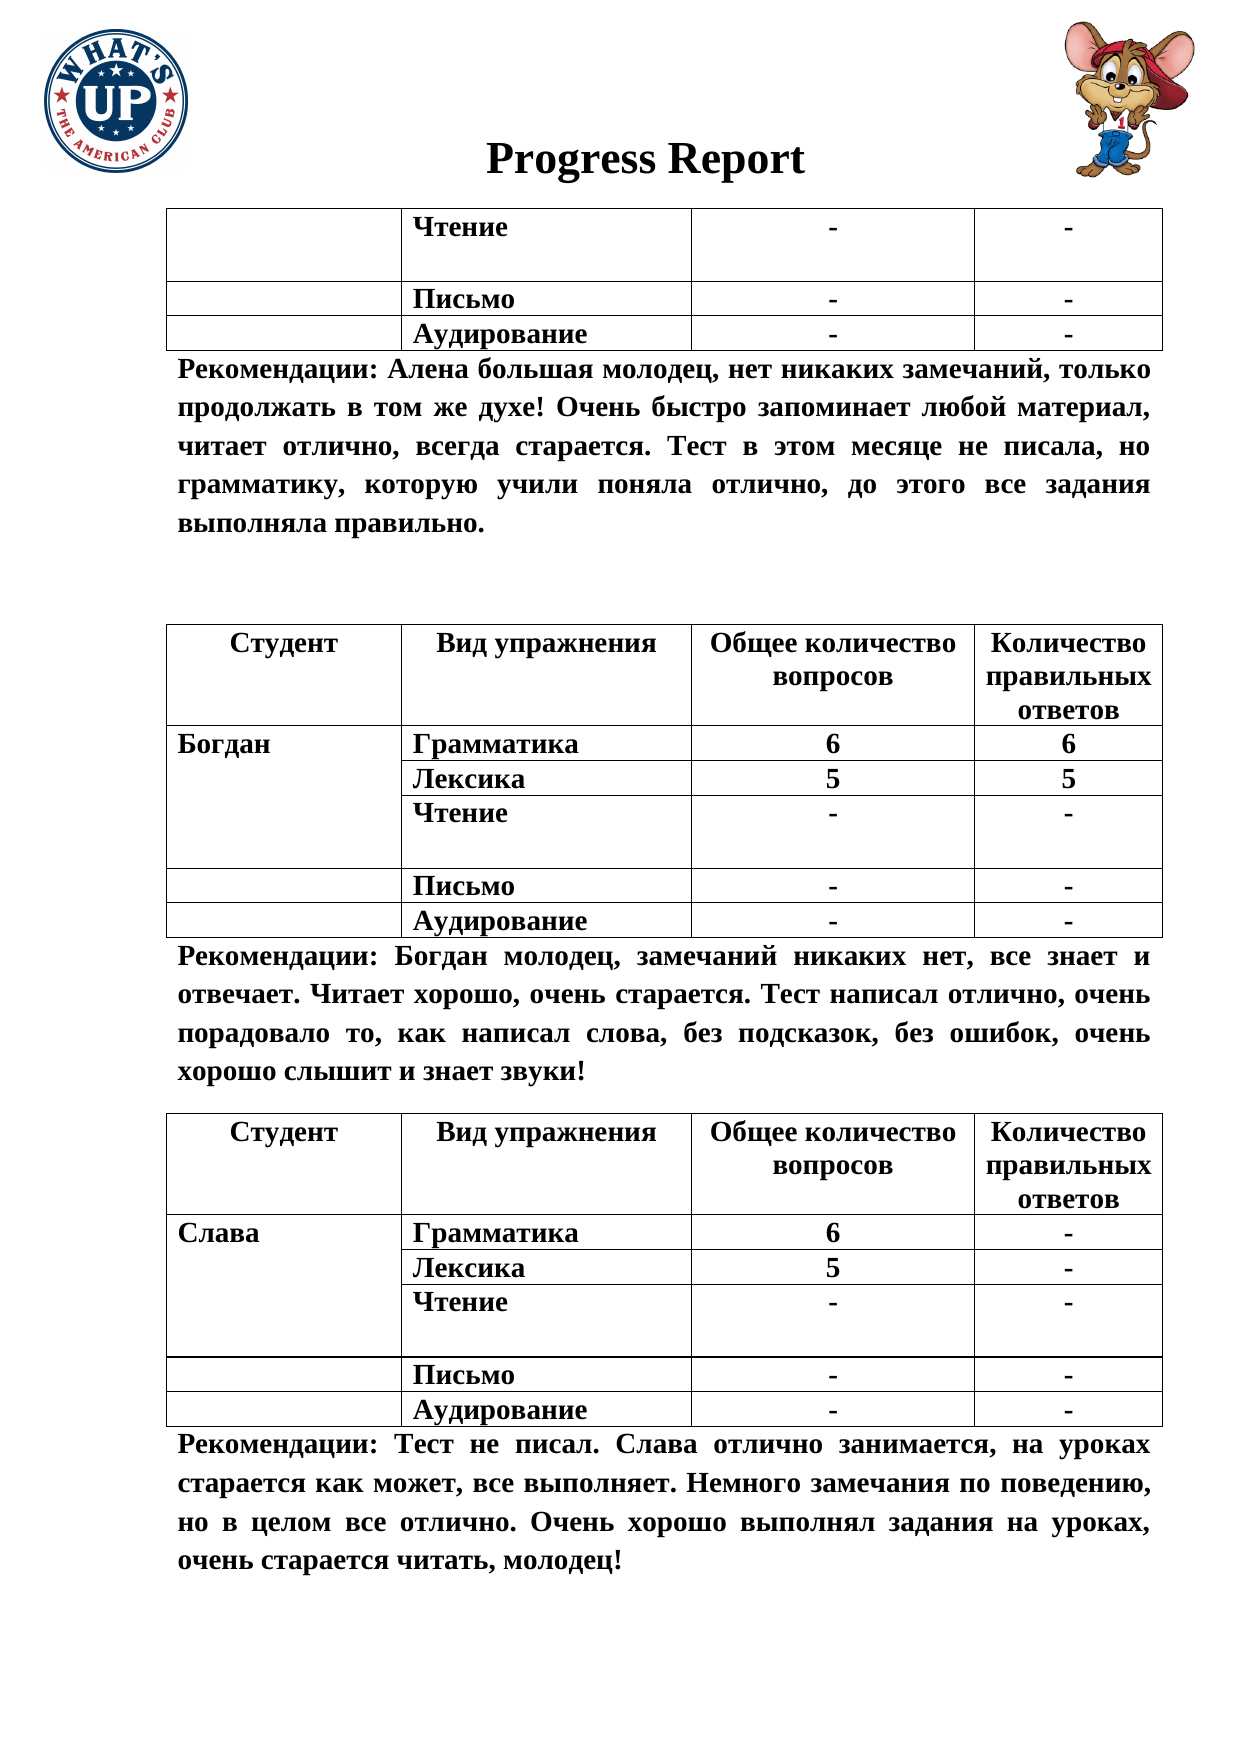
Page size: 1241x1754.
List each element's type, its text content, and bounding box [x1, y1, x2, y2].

table_header Студент [167, 1114, 401, 1214]
picture [44, 29, 188, 173]
table_cell Слава [167, 1215, 401, 1356]
table_cell 5 [692, 761, 974, 794]
table_cell [167, 282, 401, 315]
table_header Общее количество вопросов [692, 625, 974, 725]
table_cell - [692, 903, 974, 937]
table_cell - [975, 1285, 1162, 1356]
table_header Количество правильных ответов [975, 1114, 1162, 1214]
table_cell - [692, 869, 974, 902]
table_cell 6 [692, 726, 974, 760]
text Рекомендации: Богдан молодец, замечаний никаких нет, все знает и отвечает. Читает хорошо, очень старается. Тест написал отлично, очень порадовало то, как написал слова, без подсказок, без ошибок, очень хорошо слышит и знает звуки! [177, 938, 1152, 1087]
table_cell - [975, 1392, 1162, 1426]
table_cell - [692, 1392, 974, 1426]
picture [1038, 16, 1203, 182]
table_cell Письмо [402, 869, 691, 902]
table_cell - [975, 209, 1162, 281]
table_cell Чтение [402, 209, 691, 281]
table_cell - [975, 1250, 1162, 1283]
table_cell - [975, 903, 1162, 937]
table_cell - [692, 796, 974, 867]
table_cell Лексика [402, 1250, 691, 1283]
table_cell 6 [692, 1215, 974, 1249]
table_header Вид упражнения [402, 625, 691, 725]
table_cell - [975, 796, 1162, 867]
table_header Общее количество вопросов [692, 1114, 974, 1214]
table_cell [167, 1358, 401, 1391]
text Рекомендации: Тест не писал. Слава отлично занимается, на уроках старается как может, все выполняет. Немного замечания по поведению, но в целом все отлично. Очень хорошо выполнял задания на уроках, очень старается читать, молодец! [177, 1427, 1152, 1576]
table_cell - [975, 282, 1162, 315]
table_cell - [975, 1215, 1162, 1249]
table_cell [167, 869, 401, 902]
table_cell [167, 903, 401, 937]
table_cell Лексика [402, 761, 691, 794]
table_cell 5 [975, 761, 1162, 794]
table_cell Чтение [402, 1285, 691, 1356]
table_cell - [692, 316, 974, 350]
table_header Вид упражнения [402, 1114, 691, 1214]
table_cell Аудирование [402, 316, 691, 350]
table_cell Чтение [402, 796, 691, 867]
table_cell [167, 1392, 401, 1426]
table_cell - [692, 209, 974, 281]
table_cell Грамматика [402, 1215, 691, 1249]
text Рекомендации: Алена большая молодец, нет никаких замечаний, только продолжать в том же духе! Очень быстро запоминает любой материал, читает отлично, всегда старается. Тест в этом месяце не писала, но грамматику, которую учили поняла отлично, до этого все задания выполняла правильно. [177, 351, 1152, 538]
table_cell - [975, 316, 1162, 350]
table_cell - [975, 869, 1162, 902]
table_cell Грамматика [402, 726, 691, 760]
table_cell - [692, 1358, 974, 1391]
table_cell - [975, 1358, 1162, 1391]
table_header Студент [167, 625, 401, 725]
table_cell - [692, 282, 974, 315]
table_cell Письмо [402, 1358, 691, 1391]
table_cell Богдан [167, 726, 401, 867]
table_cell Письмо [402, 282, 691, 315]
table_cell 5 [692, 1250, 974, 1283]
table_cell - [692, 1285, 974, 1356]
table_header Количество правильных ответов [975, 625, 1162, 725]
table_cell Аудирование [402, 903, 691, 937]
table_cell 6 [975, 726, 1162, 760]
table_cell Аудирование [402, 1392, 691, 1426]
table_cell [167, 316, 401, 350]
